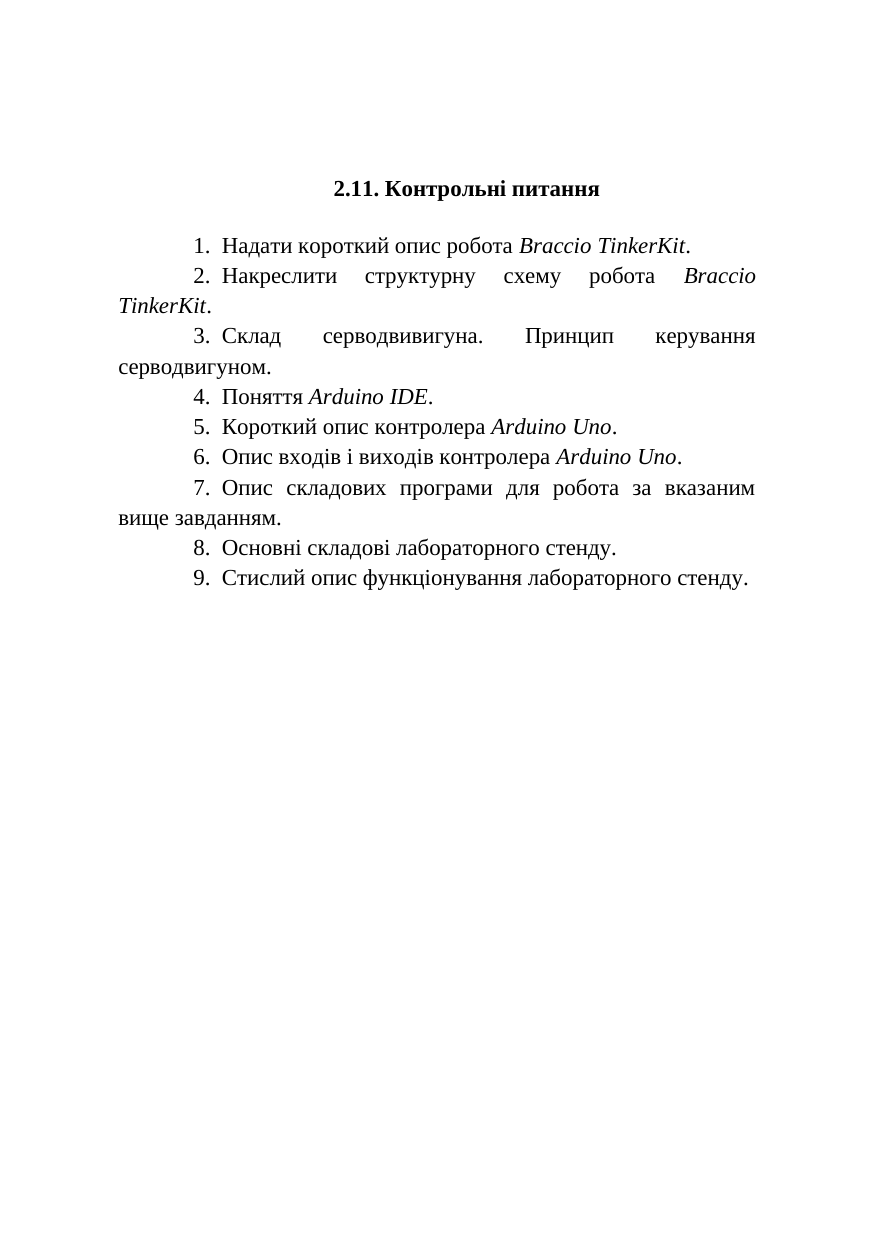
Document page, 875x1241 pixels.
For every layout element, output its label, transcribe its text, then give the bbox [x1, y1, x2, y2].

list Надати короткий опис робота Braccio TinkerKit. [118, 232, 756, 258]
list Опис складових програми для робота за вказаним вище завданням. [118, 473, 756, 530]
list Стислий опис функціонування лабораторного стенду. [118, 564, 756, 591]
list Накреслити структурну схему робота Braccio TinkerKit. [118, 262, 756, 319]
list Опис входів і виходів контролера Arduino Uno. [118, 443, 756, 470]
list Склад серводвивигуна. Принцип керування серводвигуном. [118, 322, 756, 379]
list Короткий опис контролера Arduino Uno. [118, 413, 756, 439]
list Поняття Arduino IDE. [118, 383, 756, 409]
text 2.11. Контрольні питання [118, 175, 756, 201]
list Основні складові лабораторного стенду. [118, 534, 756, 560]
